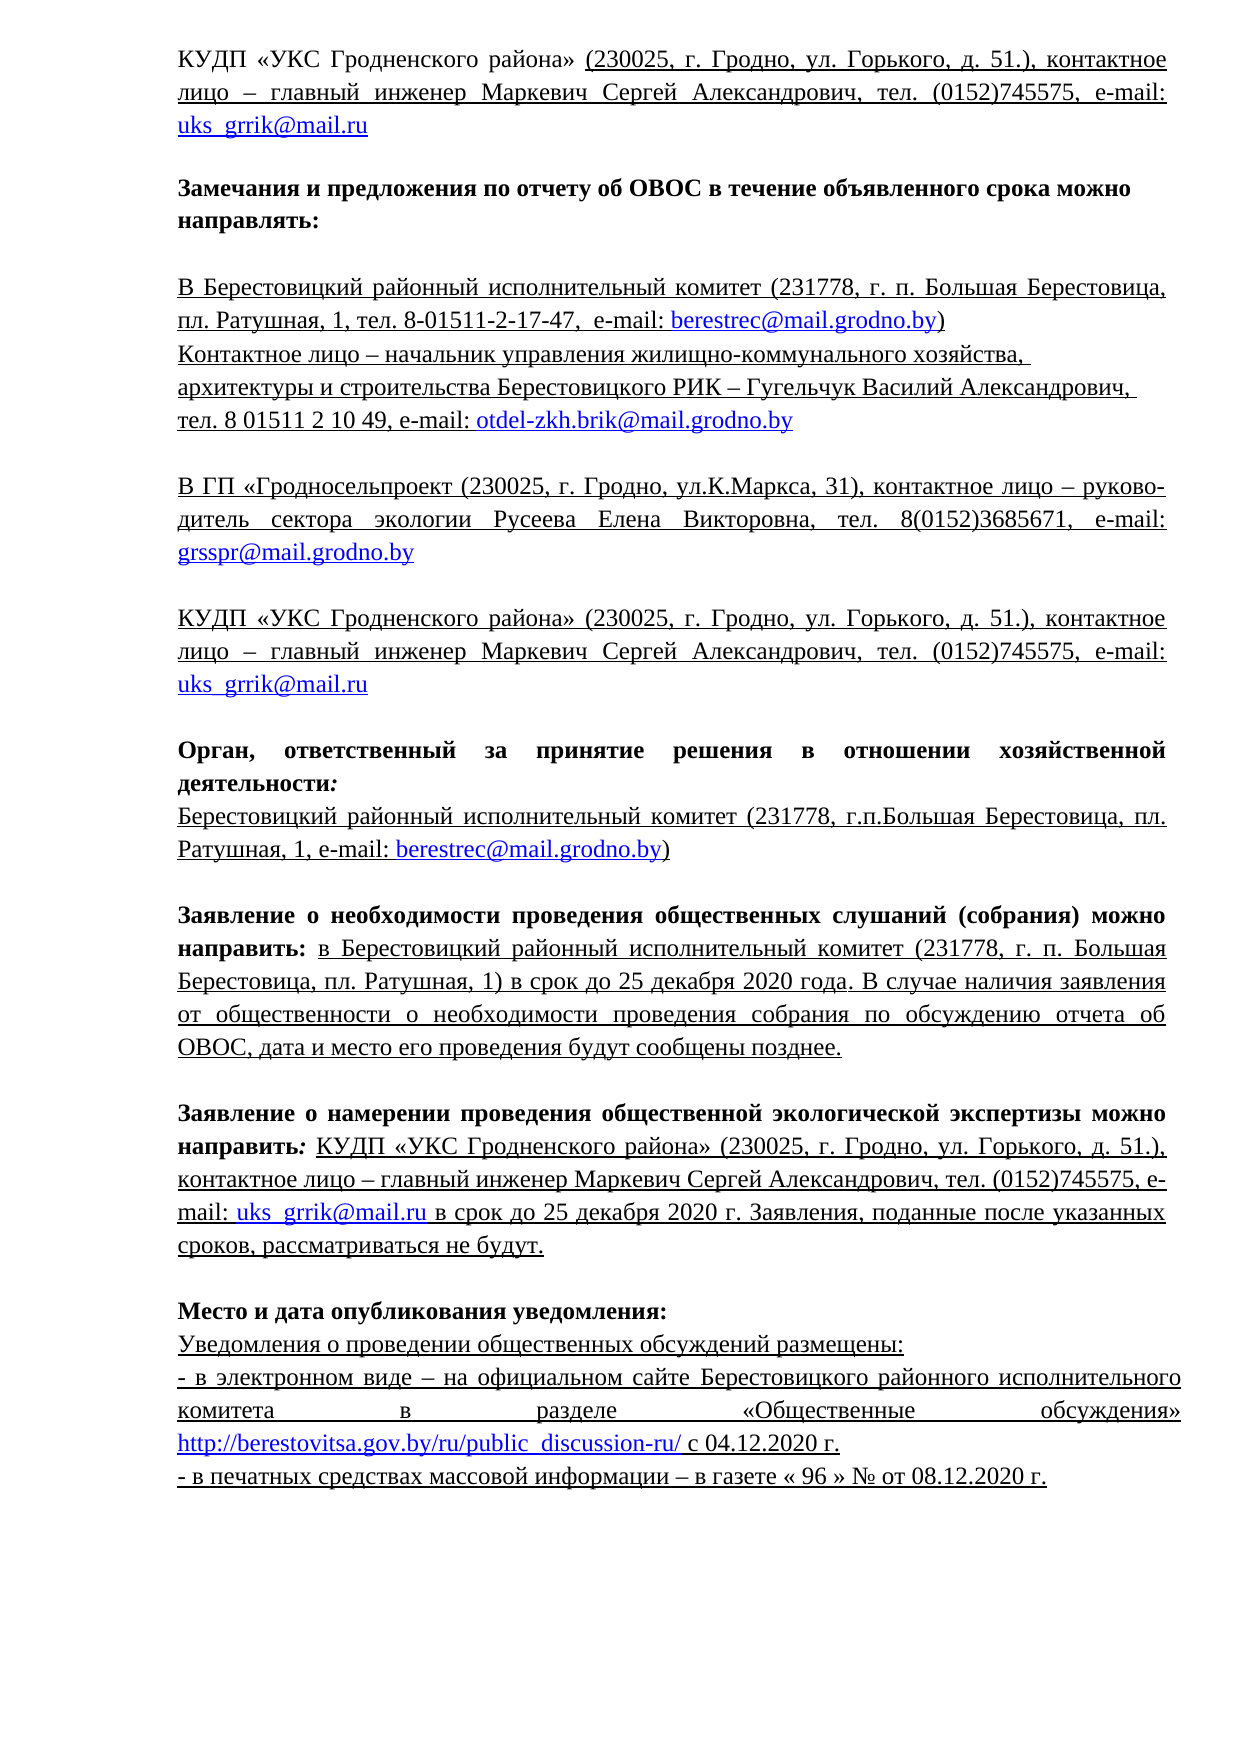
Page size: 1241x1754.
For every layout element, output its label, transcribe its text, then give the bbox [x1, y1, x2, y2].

text Берестовицкий районный исполнительный комитет (231778, г.п.Большая Берестовица, пл. Ратушная, 1, e-mail: berestrec@mail.grodno.by) [177, 827, 1167, 863]
text КУДП «УКС Гродненского района» (230025, г. Гродно, ул. Горького, д. 51.), контактное лицо – главный инженер Маркевич Сергей Александрович, тел. (0152)745575, e-mail: uks_grrik@mail.ru [177, 103, 1167, 139]
text В ГП «Гродносельпроект (230025, г. Гродно, ул.К.Маркса, 31), контактное лицо – руково-дитель сектора экологии Русеева Елена Викторовна, тел. 8(0152)3685671, e-mail: grsspr@mail.grodno.by [177, 471, 1167, 529]
text - в печатных средствах массовой информации – в газете « 96 » № от 08.12.2020 г. [177, 1461, 1167, 1490]
text В ГП «Гродносельпроект (230025, г. Гродно, ул.К.Маркса, 31), контактное лицо – руково-дитель сектора экологии Русеева Елена Викторовна, тел. 8(0152)3685671, e-mail: grsspr@mail.grodno.by [177, 530, 1167, 566]
text Заявление о намерении проведения общественной экологической экспертизы можно направить: КУДП «УКС Гродненского района» (230025, г. Гродно, ул. Горького, д. 51.), контактное лицо – главный инженер Маркевич Сергей Александрович, тел. (0152)745575, e-mail: uks_grrik@mail.ru в срок до 25 декабря 2020 г. Заявления, поданные после указанных сроков, рассматриваться не будут. [177, 1190, 1167, 1259]
text Заявление о необходимости проведения общественных слушаний (собрания) можно направить: в Берестовицкий районный исполнительный комитет (231778, г. п. Большая Берестовица, пл. Ратушная, 1) в срок до 25 декабря 2020 года. В случае наличия заявления от общественности о необходимости проведения собрания по обсуждению отчета об ОВОС, дата и место его проведения будут сообщены позднее. [177, 900, 1167, 1061]
text Берестовицкий районный исполнительный комитет (231778, г.п.Большая Берестовица, пл. Ратушная, 1, e-mail: berestrec@mail.grodno.by) [177, 801, 1167, 826]
text В Берестовицкий районный исполнительный комитет (231778, г. п. Большая Берестовица, пл. Ратушная, 1, тел. 8-01511-2-17-47, e-mail: berestrec@mail.grodno.by) [177, 272, 1167, 334]
text Уведомления о проведении общественных обсуждений размещены: [177, 1329, 1167, 1358]
text - в электронном виде – на официальном сайте Берестовицкого районного исполнительного комитета в разделе «Общественные обсуждения» http://berestovitsa.gov.by/ru/public_discussion-ru/ с 04.12.2020 г. [177, 1362, 1181, 1387]
text КУДП «УКС Гродненского района» (230025, г. Гродно, ул. Горького, д. 51.), контактное лицо – главный инженер Маркевич Сергей Александрович, тел. (0152)745575, e-mail: uks_grrik@mail.ru [177, 662, 1167, 698]
text Заявление о намерении проведения общественной экологической экспертизы можно направить: КУДП «УКС Гродненского района» (230025, г. Гродно, ул. Горького, д. 51.), контактное лицо – главный инженер Маркевич Сергей Александрович, тел. (0152)745575, e-mail: uks_grrik@mail.ru в срок до 25 декабря 2020 г. Заявления, поданные после указанных сроков, рассматриваться не будут. [177, 1098, 1167, 1189]
text Место и дата опубликования уведомления: [177, 1296, 1167, 1325]
text - в электронном виде – на официальном сайте Берестовицкого районного исполнительного комитета в разделе «Общественные обсуждения» http://berestovitsa.gov.by/ru/public_discussion-ru/ с 04.12.2020 г. [177, 1422, 1181, 1457]
text - в электронном виде – на официальном сайте Берестовицкого районного исполнительного комитета в разделе «Общественные обсуждения» http://berestovitsa.gov.by/ru/public_discussion-ru/ с 04.12.2020 г. [177, 1389, 1181, 1420]
text КУДП «УКС Гродненского района» (230025, г. Гродно, ул. Горького, д. 51.), контактное лицо – главный инженер Маркевич Сергей Александрович, тел. (0152)745575, e-mail: uks_grrik@mail.ru [177, 44, 1167, 102]
text КУДП «УКС Гродненского района» (230025, г. Гродно, ул. Горького, д. 51.), контактное лицо – главный инженер Маркевич Сергей Александрович, тел. (0152)745575, e-mail: uks_grrik@mail.ru [177, 629, 1167, 661]
text Замечания и предложения по отчету об ОВОС в течение объявленного срока можно направлять: [177, 173, 1167, 234]
text КУДП «УКС Гродненского района» (230025, г. Гродно, ул. Горького, д. 51.), контактное лицо – главный инженер Маркевич Сергей Александрович, тел. (0152)745575, e-mail: uks_grrik@mail.ru [177, 603, 1167, 628]
text Орган, ответственный за принятие решения в отношении хозяйственной деятельности: [177, 735, 1167, 797]
